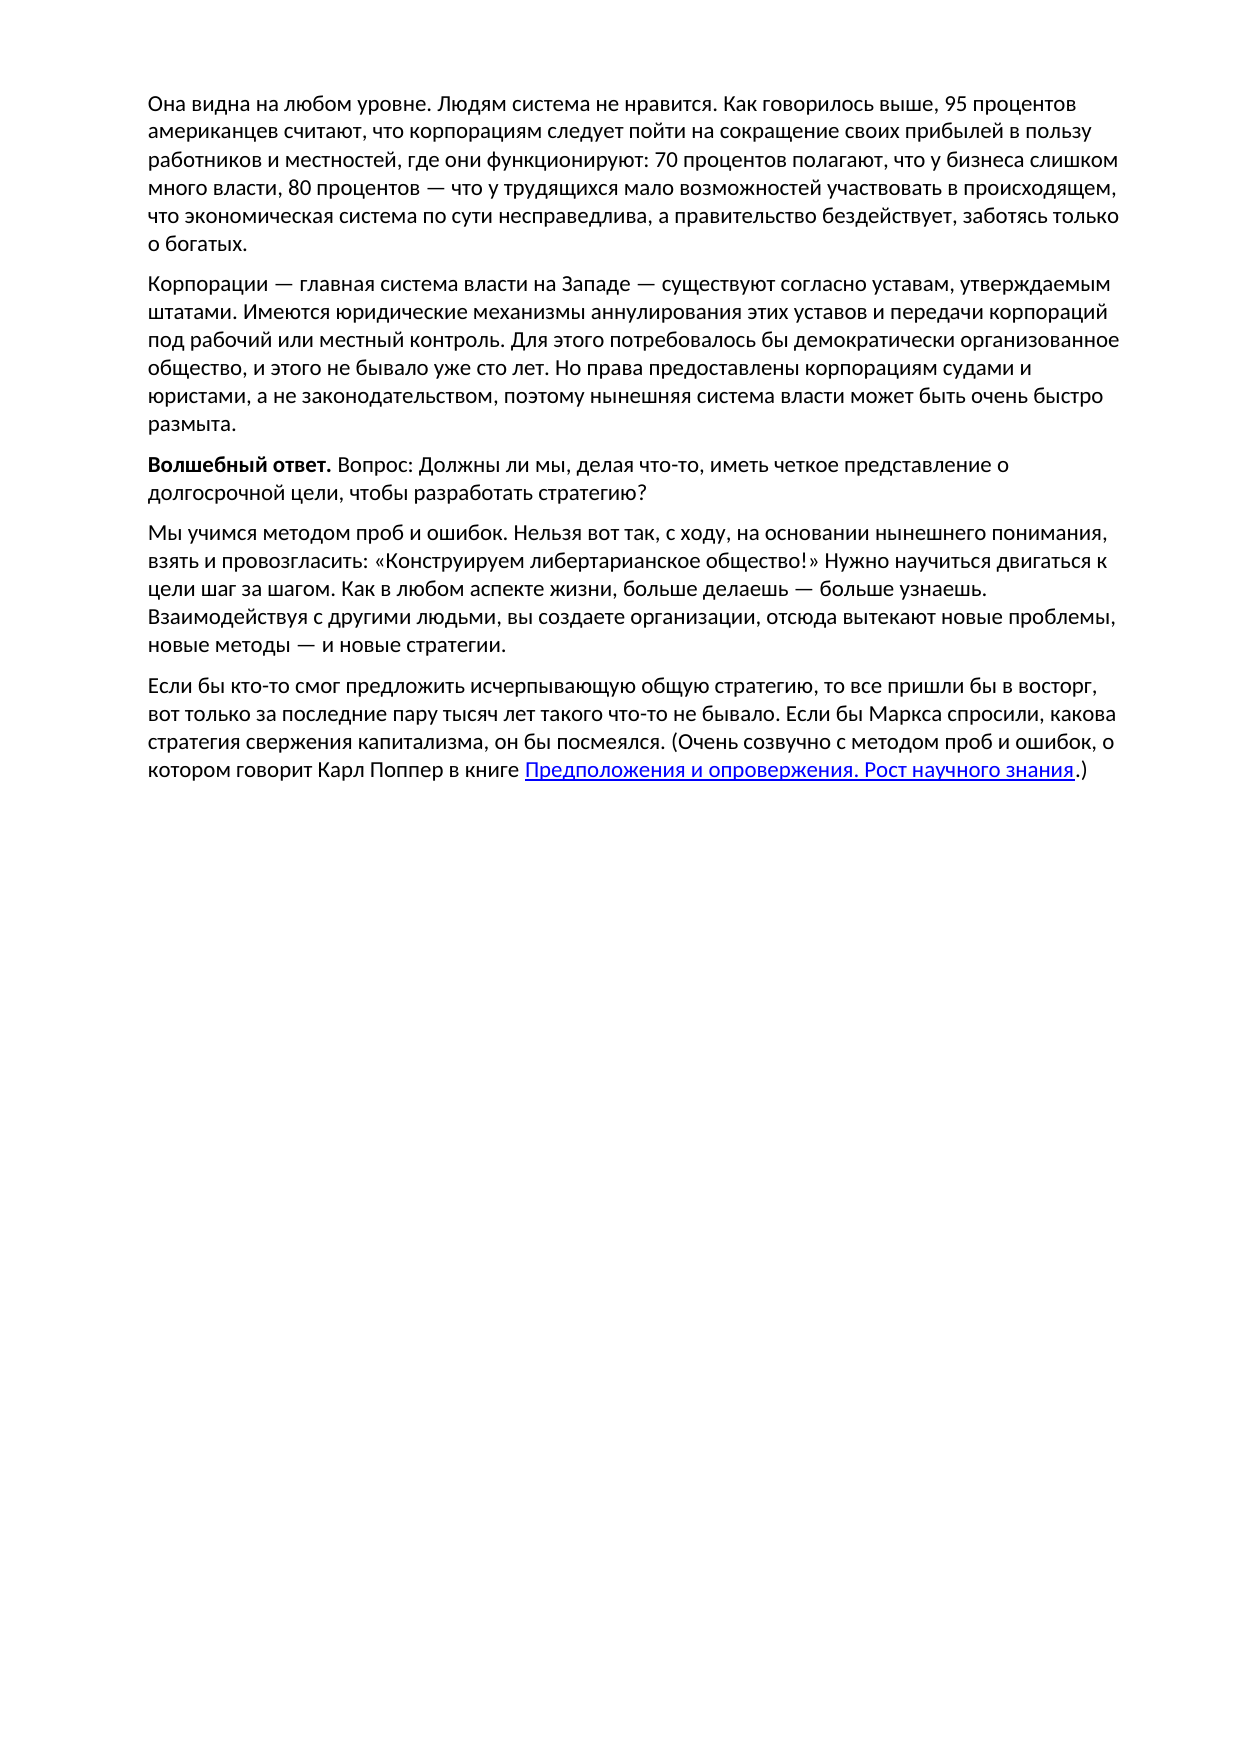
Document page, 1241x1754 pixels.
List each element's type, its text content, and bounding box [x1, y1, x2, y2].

text Корпорации — главная система власти на Западе — существуют согласно уставам, утверждаемым штатами. Имеются юридические механизмы аннулирования этих уставов и передачи корпораций под рабочий или местный контроль. Для этого потребовалось бы демократически организованное общество, и этого не бывало уже сто лет. Но права предоставлены корпорациям судами и юристами, а не законодательством, поэтому нынешняя система власти может быть очень быстро размыта. [148, 269, 1122, 437]
text Если бы кто-то смог предложить исчерпывающую общую стратегию, то все пришли бы в восторг, вот только за последние пару тысяч лет такого что-то не бывало. Если бы Маркса спросили, какова стратегия свержения капитализма, он бы посмеялся. (Очень созвучно с методом проб и ошибок, о котором говорит Карл Поппер в книге Предположения и опровержения. Рост научного знания.) [148, 671, 1122, 783]
text Мы учимся методом проб и ошибок. Нельзя вот так, с ходу, на основании нынешнего понимания, взять и провозгласить: «Конструируем либертарианское общество!» Нужно научиться двигаться к цели шаг за шагом. Как в любом аспекте жизни, больше делаешь — больше узнаешь. Взаимодействуя с другими людьми, вы создаете организации, отсюда вытекают новые проблемы, новые методы — и новые стратегии. [148, 518, 1122, 658]
text Волшебный ответ. Вопрос: Должны ли мы, делая что-то, иметь четкое представление о долгосрочной цели, чтобы разработать стратегию? [148, 450, 1122, 506]
text Она видна на любом уровне. Людям система не нравится. Как говорилось выше, 95 процентов американцев считают, что корпорациям следует пойти на сокращение своих прибылей в пользу работников и местностей, где они функционируют: 70 процентов полагают, что у бизнеса слишком много власти, 80 процентов — что у трудящихся мало возможностей участвовать в происходящем, что экономическая система по сути несправедлива, а правительство бездействует, заботясь только о богатых. [148, 89, 1122, 257]
